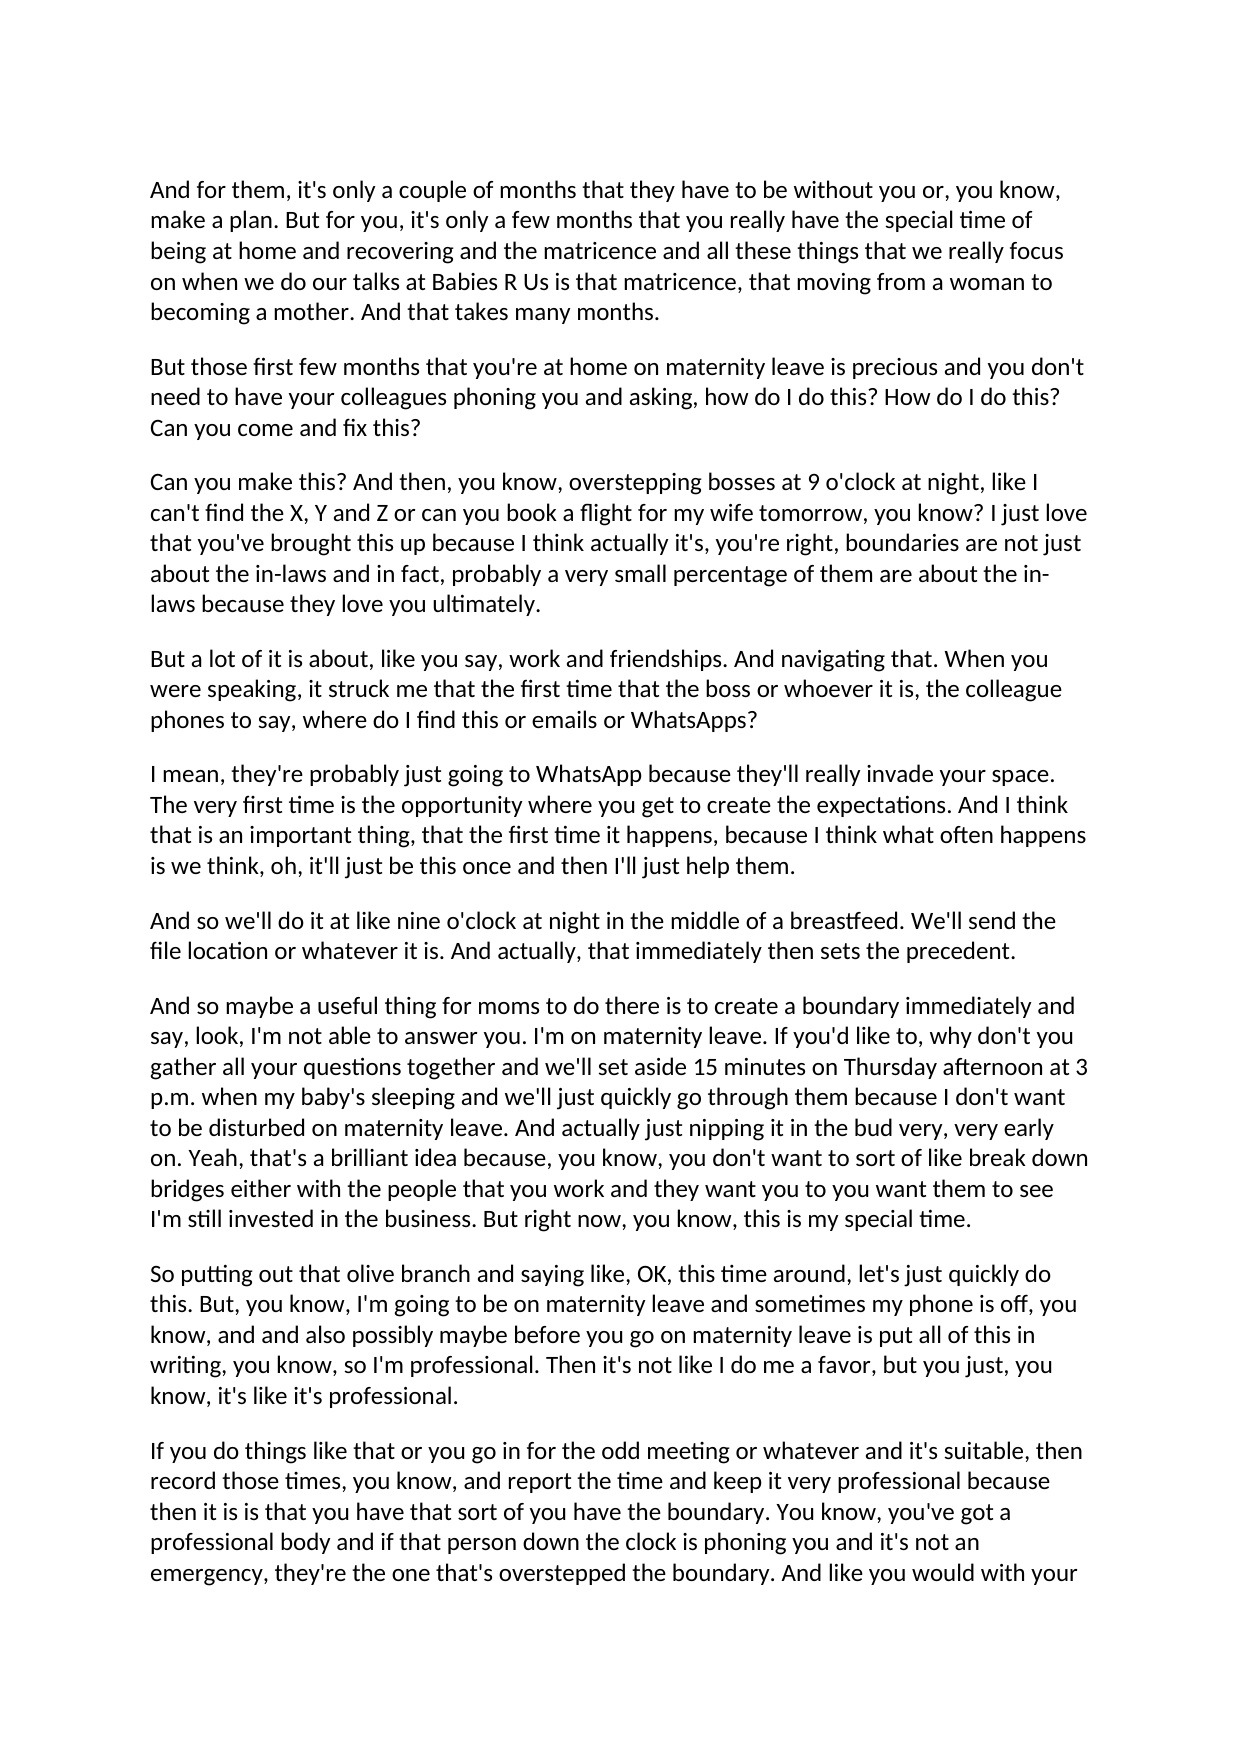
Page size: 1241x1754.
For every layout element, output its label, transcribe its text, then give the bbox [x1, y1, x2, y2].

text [150, 1435, 1090, 1587]
text And so maybe a useful thing for moms to do there is to create a boundary immediately and say, look, I'm not able to answer you. I'm on maternity leave. If you'd like to, why don't you gather all your questions together and we'll set aside 15 minutes on Thursday afternoon at 3 p.m. when my baby's sleeping and we'll just quickly go through them because I don't want to be disturbed on maternity leave. And actually just nipping it in the bud very, very early on. Yeah, that's a brilliant idea because, you know, you don't want to sort of like break down bridges either with the people that you work and they want you to you want them to see I'm still invested in the business. But right now, you know, this is my special time. [150, 990, 1090, 1234]
text I mean, they're probably just going to WhatsApp because they'll really invade your space. The very first time is the opportunity where you get to create the expectations. And I think that is an important thing, that the first time it happens, because I think what often happens is we think, oh, it'll just be this once and then I'll just help them. [150, 759, 1090, 881]
text But a lot of it is about, like you say, work and friendships. And navigating that. When you were speaking, it struck me that the first time that the boss or whoever it is, the colleague phones to say, where do I find this or emails or WhatsApps? [150, 643, 1090, 734]
text So putting out that olive branch and saying like, OK, this time around, let's just quickly do this. But, you know, I'm going to be on maternity leave and sometimes my phone is off, you know, and and also possibly maybe before you go on maternity leave is put all of this in writing, you know, so I'm professional. Then it's not like I do me a favor, but you just, you know, it's like it's professional. [150, 1258, 1090, 1411]
text Can you make this? And then, you know, overstepping bosses at 9 o'clock at night, like I can't find the X, Y and Z or can you book a flight for my wife tomorrow, you know? I just love that you've brought this up because I think actually it's, you're right, boundaries are not just about the in-laws and in fact, probably a very small percentage of them are about the in-laws because they love you ultimately. [150, 466, 1090, 619]
text And for them, it's only a couple of months that they have to be without you or, you know, make a plan. But for you, it's only a few months that you really have the special time of being at home and recovering and the matricence and all these things that we really focus on when we do our talks at Babies R Us is that matricence, that moving from a woman to becoming a mother. And that takes many months. [150, 174, 1090, 327]
text But those first few months that you're at home on maternity leave is precious and you don't need to have your colleagues phoning you and asking, how do I do this? How do I do this? Can you come and fix this? [150, 351, 1090, 442]
text And so we'll do it at like nine o'clock at night in the middle of a breastfeed. We'll send the file location or whatever it is. And actually, that immediately then sets the precedent. [150, 905, 1090, 966]
